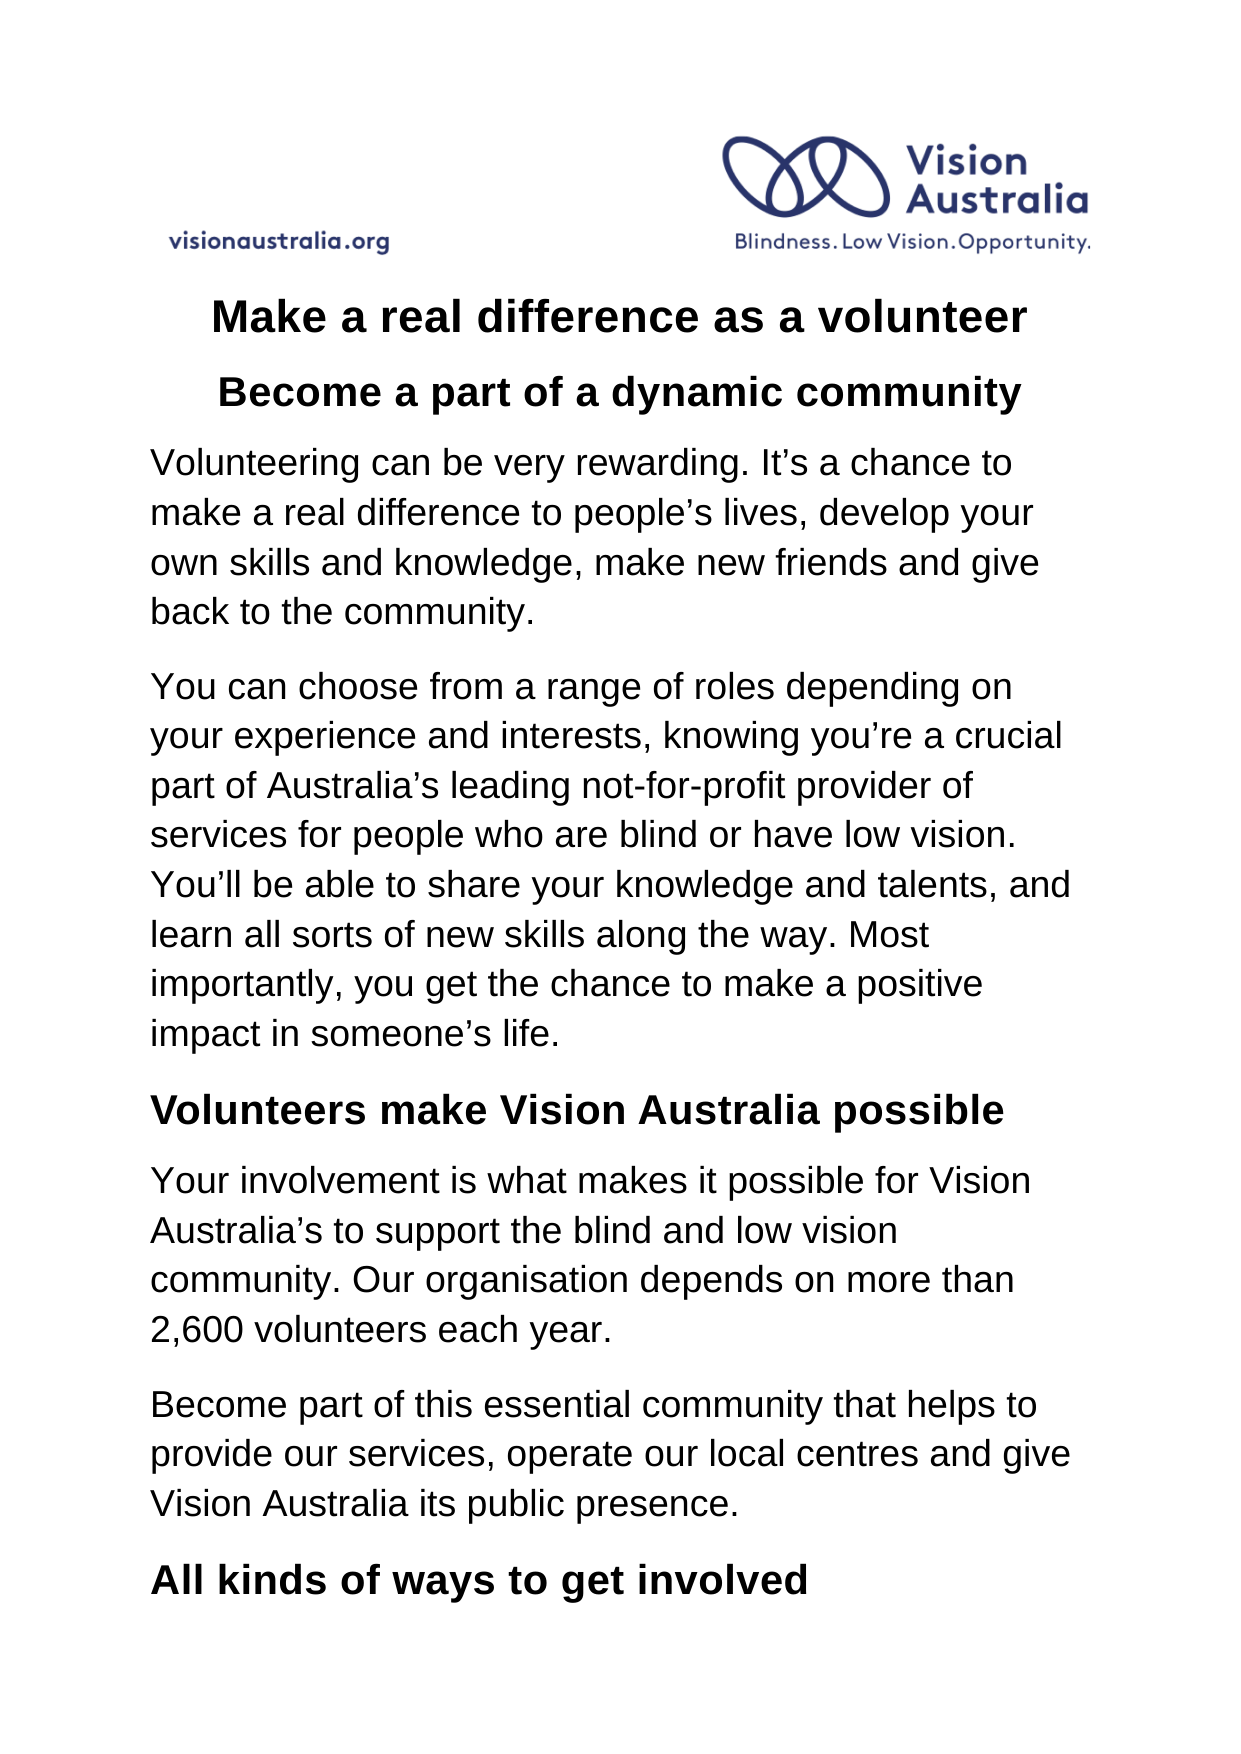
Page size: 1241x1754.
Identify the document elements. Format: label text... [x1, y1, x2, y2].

title Make a real difference as a volunteer [150, 290, 1090, 343]
text Your involvement is what makes it possible for Vision Australia’s to support the blind and low vision community. Our organisation depends on more than 2,600 volunteers each year. [150, 1158, 1090, 1350]
picture [150, 127, 1091, 265]
text Become part of this essential community that helps to provide our services, operate our local centres and give Vision Australia its public presence. [150, 1382, 1090, 1524]
text Volunteering can be very rewarding. It’s a chance to make a real difference to people’s lives, develop your own skills and knowledge, make new friends and give back to the community. [150, 441, 1090, 632]
text You can choose from a range of roles depending on your experience and interests, knowing you’re a crucial part of Australia’s leading not-for-profit provider of services for people who are blind or have low vision. You’ll be able to share your knowledge and talents, and learn all sorts of new skills along the way. Most importantly, you get the chance to make a positive impact in someone’s life. [150, 664, 1090, 1054]
subtitle Become a part of a dynamic community [150, 368, 1090, 416]
subtitle Volunteers make Vision Australia possible [150, 1086, 1090, 1133]
subtitle All kinds of ways to get involved [150, 1556, 1090, 1603]
